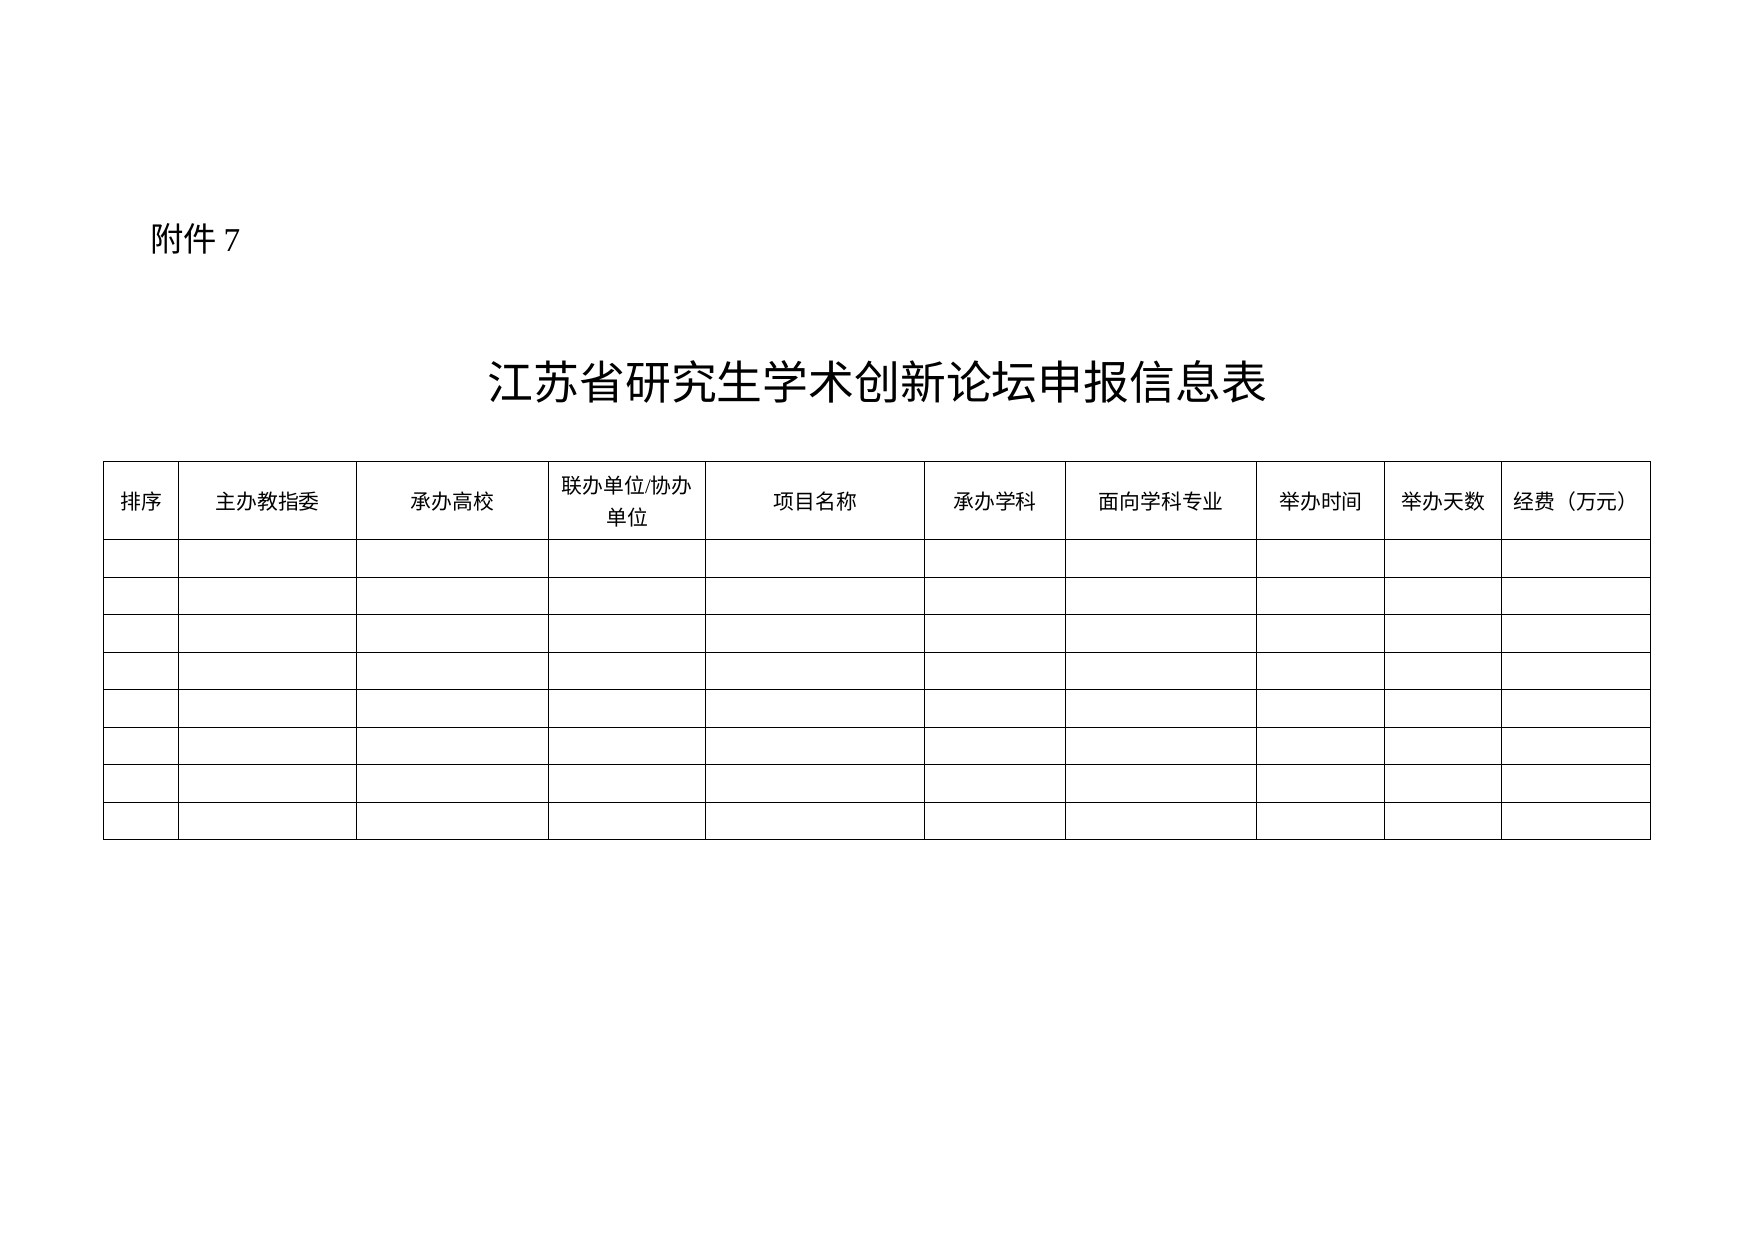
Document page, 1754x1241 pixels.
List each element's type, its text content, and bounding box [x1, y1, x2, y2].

table_cell [706, 690, 924, 727]
table_cell [1066, 615, 1256, 652]
table_header 举办天数 [1385, 462, 1501, 539]
table_cell [549, 765, 705, 802]
table_cell [1066, 578, 1256, 614]
table_cell [1385, 765, 1501, 802]
table_cell [104, 578, 178, 614]
table_cell [179, 615, 356, 652]
table_cell [925, 728, 1065, 764]
table_header 承办高校 [357, 462, 548, 539]
table_header 联办单位/协办单位 [549, 462, 705, 539]
table_cell [1502, 540, 1650, 577]
table_cell [357, 803, 548, 839]
table_cell [706, 765, 924, 802]
table_cell [1066, 765, 1256, 802]
table_cell [1502, 578, 1650, 614]
table_cell [549, 728, 705, 764]
table_cell [1385, 728, 1501, 764]
table_cell [925, 765, 1065, 802]
table_cell [549, 653, 705, 689]
table_cell [357, 765, 548, 802]
table_cell [1066, 540, 1256, 577]
table_cell [1257, 728, 1384, 764]
table_cell [706, 540, 924, 577]
table_cell [104, 728, 178, 764]
text 附件7 [150, 198, 1604, 264]
table_cell [104, 615, 178, 652]
table_cell [357, 578, 548, 614]
table_cell [179, 690, 356, 727]
table_cell [706, 578, 924, 614]
table_cell [549, 578, 705, 614]
table_cell [706, 728, 924, 764]
table_cell [1066, 690, 1256, 727]
text 江苏省研究生学术创新论坛申报信息表 [150, 331, 1604, 428]
table_cell [1257, 690, 1384, 727]
table_cell [1502, 728, 1650, 764]
table_cell [179, 653, 356, 689]
table_cell [357, 540, 548, 577]
table_cell [1066, 803, 1256, 839]
table_header 主办教指委 [179, 462, 356, 539]
table_cell [706, 653, 924, 689]
table_cell [179, 803, 356, 839]
table_cell [357, 728, 548, 764]
table_cell [104, 653, 178, 689]
table_cell [1502, 803, 1650, 839]
table_cell [179, 540, 356, 577]
table_cell [549, 540, 705, 577]
table_cell [1502, 690, 1650, 727]
table_cell [104, 765, 178, 802]
table_header 举办时间 [1257, 462, 1384, 539]
table_cell [1385, 578, 1501, 614]
table_cell [549, 690, 705, 727]
table_cell [1385, 540, 1501, 577]
table_cell [1066, 728, 1256, 764]
table_cell [706, 615, 924, 652]
table_cell [549, 615, 705, 652]
table_cell [1502, 615, 1650, 652]
table_cell [1257, 578, 1384, 614]
table_cell [925, 690, 1065, 727]
table_header 排序 [104, 462, 178, 539]
table_cell [706, 803, 924, 839]
table_cell [925, 653, 1065, 689]
table_cell [1385, 803, 1501, 839]
table_header 承办学科 [925, 462, 1065, 539]
table_cell [1502, 765, 1650, 802]
table_cell [1257, 615, 1384, 652]
table_cell [1066, 653, 1256, 689]
table_cell [925, 578, 1065, 614]
table_cell [104, 690, 178, 727]
table_cell [1385, 653, 1501, 689]
table_cell [179, 765, 356, 802]
table_cell [357, 615, 548, 652]
table_cell [925, 803, 1065, 839]
table_header 面向学科专业 [1066, 462, 1256, 539]
table_cell [1385, 615, 1501, 652]
table_cell [1385, 690, 1501, 727]
table_header 项目名称 [706, 462, 924, 539]
table_cell [925, 615, 1065, 652]
table_cell [357, 653, 548, 689]
table_cell [1257, 653, 1384, 689]
table_cell [925, 540, 1065, 577]
table_cell [1257, 540, 1384, 577]
table_cell [104, 803, 178, 839]
table_cell [179, 728, 356, 764]
table_cell [357, 690, 548, 727]
table_cell [1257, 803, 1384, 839]
table_cell [104, 540, 178, 577]
table_cell [549, 803, 705, 839]
table_cell [1257, 765, 1384, 802]
table_cell [179, 578, 356, 614]
table_header 经费（万元） [1502, 462, 1650, 539]
table_cell [1502, 653, 1650, 689]
